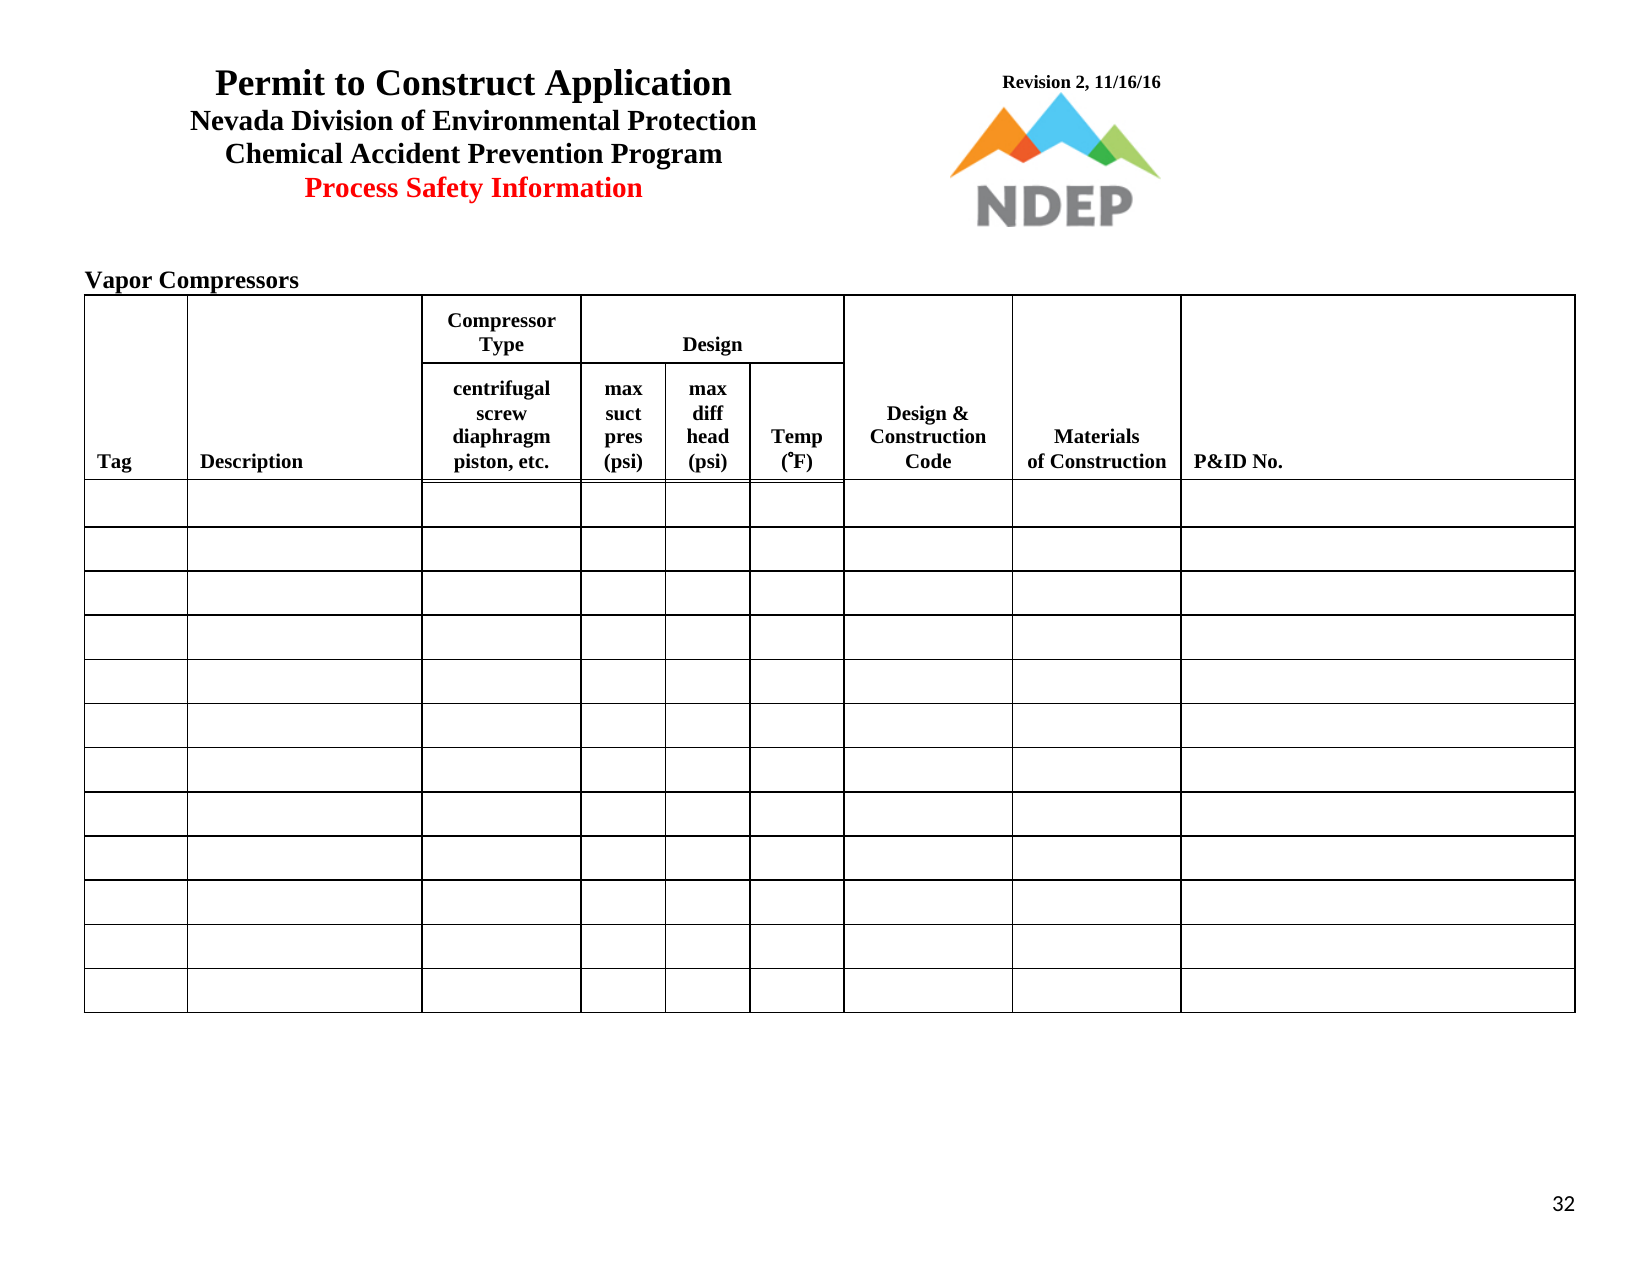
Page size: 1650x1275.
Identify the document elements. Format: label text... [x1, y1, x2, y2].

table_cell [582, 837, 665, 879]
table_cell [666, 483, 749, 526]
table_cell [751, 572, 843, 614]
table_cell [845, 793, 1012, 835]
table_cell [1013, 925, 1180, 968]
table_cell [582, 660, 665, 703]
table_cell [751, 748, 843, 791]
table_cell [751, 837, 843, 879]
table_cell [1182, 616, 1574, 658]
table_cell [423, 837, 580, 879]
table_cell [1013, 881, 1180, 923]
table_cell [85, 572, 187, 614]
table_cell [582, 616, 665, 658]
table_cell [582, 969, 665, 1012]
table_cell [85, 480, 187, 526]
table_cell [1182, 480, 1574, 526]
table_cell [1013, 704, 1180, 747]
table_cell [1182, 572, 1574, 614]
table_cell [423, 528, 580, 570]
table_header Tag [85, 296, 187, 479]
table_cell [666, 925, 749, 968]
table_cell [845, 616, 1012, 658]
table_cell [1182, 528, 1574, 570]
table_cell [85, 748, 187, 791]
table_cell [1013, 480, 1180, 526]
table_cell [666, 528, 749, 570]
table_cell [1013, 528, 1180, 570]
table_cell [85, 925, 187, 968]
table_cell [582, 572, 665, 614]
table_cell centrifugal screw diaphragm piston, etc. [423, 364, 580, 479]
table_cell [845, 969, 1012, 1012]
table_cell [85, 793, 187, 835]
table_cell [666, 660, 749, 703]
table_cell [1013, 660, 1180, 703]
table_cell [1013, 748, 1180, 791]
table_cell [188, 572, 421, 614]
table_cell [1182, 704, 1574, 747]
table_cell [751, 881, 843, 923]
table_cell [666, 704, 749, 747]
table_cell [751, 660, 843, 703]
table_header Design [582, 296, 843, 362]
table_header Materials of Construction [1013, 296, 1180, 479]
table_cell [423, 483, 580, 526]
table_cell [1182, 925, 1574, 968]
table_cell [1013, 969, 1180, 1012]
table_cell [845, 748, 1012, 791]
table_cell max diff head (psi) [666, 364, 749, 479]
table_cell [582, 528, 665, 570]
table_header Description [188, 296, 421, 479]
table_cell [1013, 837, 1180, 879]
table_cell [1013, 793, 1180, 835]
table_cell [1013, 616, 1180, 658]
table_cell max suct pres (psi) [582, 364, 665, 479]
table_cell [845, 881, 1012, 923]
table_cell [1182, 837, 1574, 879]
table_cell [845, 660, 1012, 703]
text Vapor Compressors [84, 265, 1575, 294]
table_header Design & Construction Code [845, 296, 1012, 479]
table_cell [85, 528, 187, 570]
table_header Compressor Type [423, 296, 580, 362]
table_cell [751, 483, 843, 526]
table_cell [845, 572, 1012, 614]
table_cell [423, 572, 580, 614]
table_cell [751, 616, 843, 658]
table_cell [845, 704, 1012, 747]
table_cell [582, 925, 665, 968]
table_cell [85, 837, 187, 879]
table_cell [188, 480, 421, 526]
table_cell [751, 969, 843, 1012]
table_cell [666, 748, 749, 791]
table_cell [1182, 881, 1574, 923]
table_cell [188, 969, 421, 1012]
table_cell [423, 660, 580, 703]
table_cell [845, 480, 1012, 526]
table_cell [188, 616, 421, 658]
table_cell [666, 793, 749, 835]
table_cell [751, 925, 843, 968]
table_cell [423, 704, 580, 747]
table_cell Temp (F) [751, 364, 843, 479]
table_cell [423, 881, 580, 923]
table_cell [188, 881, 421, 923]
table_cell [423, 925, 580, 968]
table_cell [666, 881, 749, 923]
table_cell [423, 793, 580, 835]
table_cell [85, 616, 187, 658]
table_cell [845, 837, 1012, 879]
table_cell [188, 748, 421, 791]
table_cell [582, 748, 665, 791]
table_cell [666, 837, 749, 879]
table_cell [666, 572, 749, 614]
picture [950, 92, 1161, 227]
table_cell [1182, 748, 1574, 791]
table_cell [582, 704, 665, 747]
table_cell [188, 793, 421, 835]
table_cell [666, 616, 749, 658]
table_cell [1182, 969, 1574, 1012]
table_cell [85, 704, 187, 747]
table_cell [582, 793, 665, 835]
table_cell [188, 837, 421, 879]
table_cell [845, 925, 1012, 968]
table_cell [188, 528, 421, 570]
table_cell [1182, 660, 1574, 703]
table_cell [423, 616, 580, 658]
table_cell [582, 881, 665, 923]
table_cell [188, 925, 421, 968]
table_cell [751, 528, 843, 570]
table_cell [666, 969, 749, 1012]
table_cell [751, 704, 843, 747]
table_cell [85, 969, 187, 1012]
table_header P&ID No. [1182, 296, 1574, 479]
table_cell [188, 660, 421, 703]
table_cell [85, 660, 187, 703]
table_cell [582, 483, 665, 526]
table_cell [1182, 793, 1574, 835]
table_cell [423, 969, 580, 1012]
table_cell [1013, 572, 1180, 614]
table_cell [423, 748, 580, 791]
table_cell [845, 528, 1012, 570]
table_cell [188, 704, 421, 747]
table_cell [85, 881, 187, 923]
table_cell [751, 793, 843, 835]
